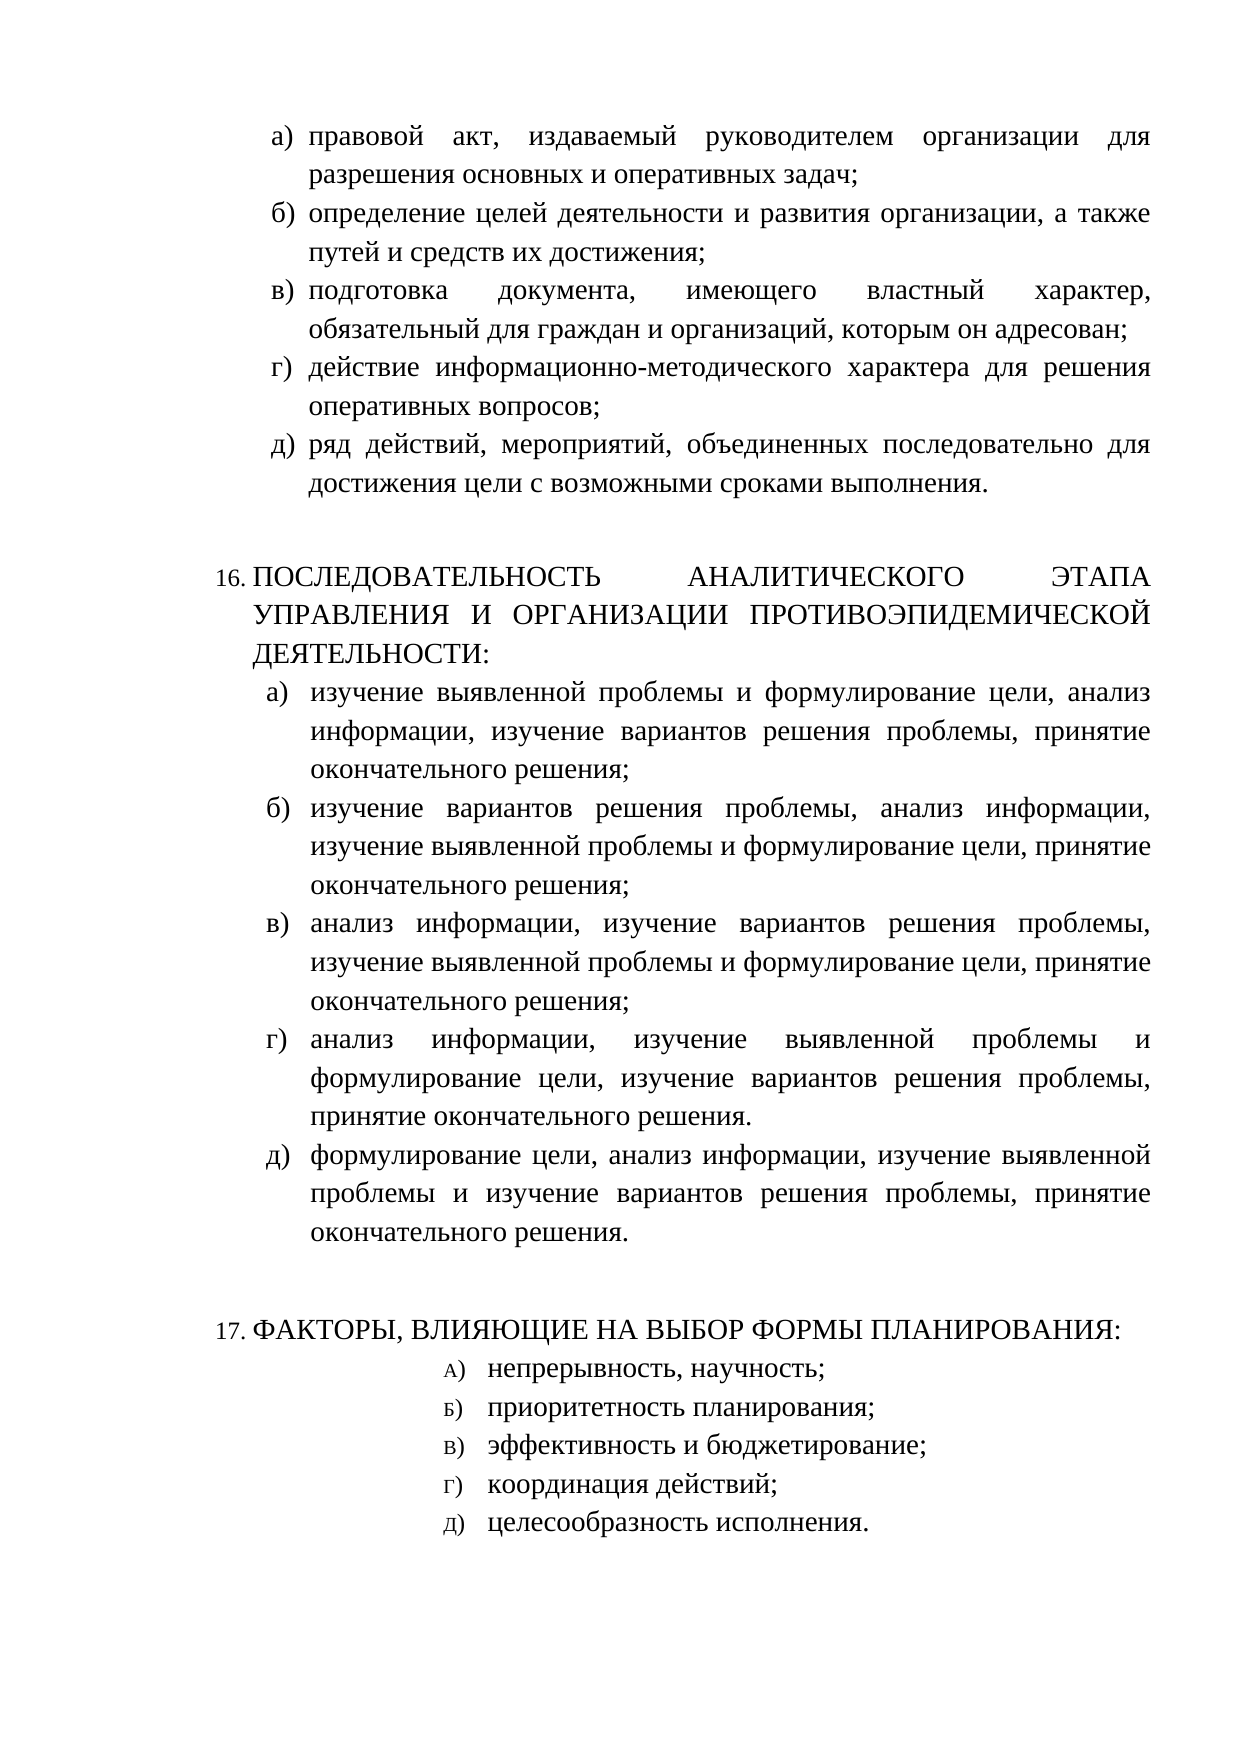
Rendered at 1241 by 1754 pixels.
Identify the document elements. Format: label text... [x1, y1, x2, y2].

list формулирование цели, анализ информации, изучение выявленной проблемы и изучение вариантов решения проблемы, принятие окончательного решения. [266, 1137, 1152, 1247]
list непрерывность, научность; [443, 1350, 1152, 1384]
list анализ информации, изучение выявленной проблемы и формулирование цели, изучение вариантов решения проблемы, принятие окончательного решения. [266, 1021, 1152, 1132]
list правовой акт, издаваемый руководителем организации для разрешения основных и оперативных задач; [271, 118, 1152, 190]
list Последовательность аналитического этапа управления и организации противоэпидемической деятельности: [215, 559, 1152, 669]
list изучение выявленной проблемы и формулирование цели, анализ информации, изучение вариантов решения проблемы, принятие окончательного решения; [266, 674, 1152, 785]
list подготовка документа, имеющего властный характер, обязательный для граждан и организаций, которым он адресован; [271, 272, 1152, 344]
list ряд действий, мероприятий, объединенных последовательно для достижения цели с возможными сроками выполнения. [271, 426, 1152, 498]
list действие информационно-методического характера для решения оперативных вопросов; [271, 349, 1152, 421]
list Факторы, влияющие на выбор формы планирования: [215, 1312, 1152, 1345]
list целесообразность исполнения. [443, 1504, 1152, 1538]
list изучение вариантов решения проблемы, анализ информации, изучение выявленной проблемы и формулирование цели, принятие окончательного решения; [266, 790, 1152, 901]
list эффективность и бюджетирование; [443, 1427, 1152, 1461]
list определение целей деятельности и развития организации, а также путей и средств их достижения; [271, 195, 1152, 267]
list анализ информации, изучение вариантов решения проблемы, изучение выявленной проблемы и формулирование цели, принятие окончательного решения; [266, 906, 1152, 1016]
list координация действий; [443, 1466, 1152, 1499]
list приоритетность планирования; [443, 1389, 1152, 1422]
